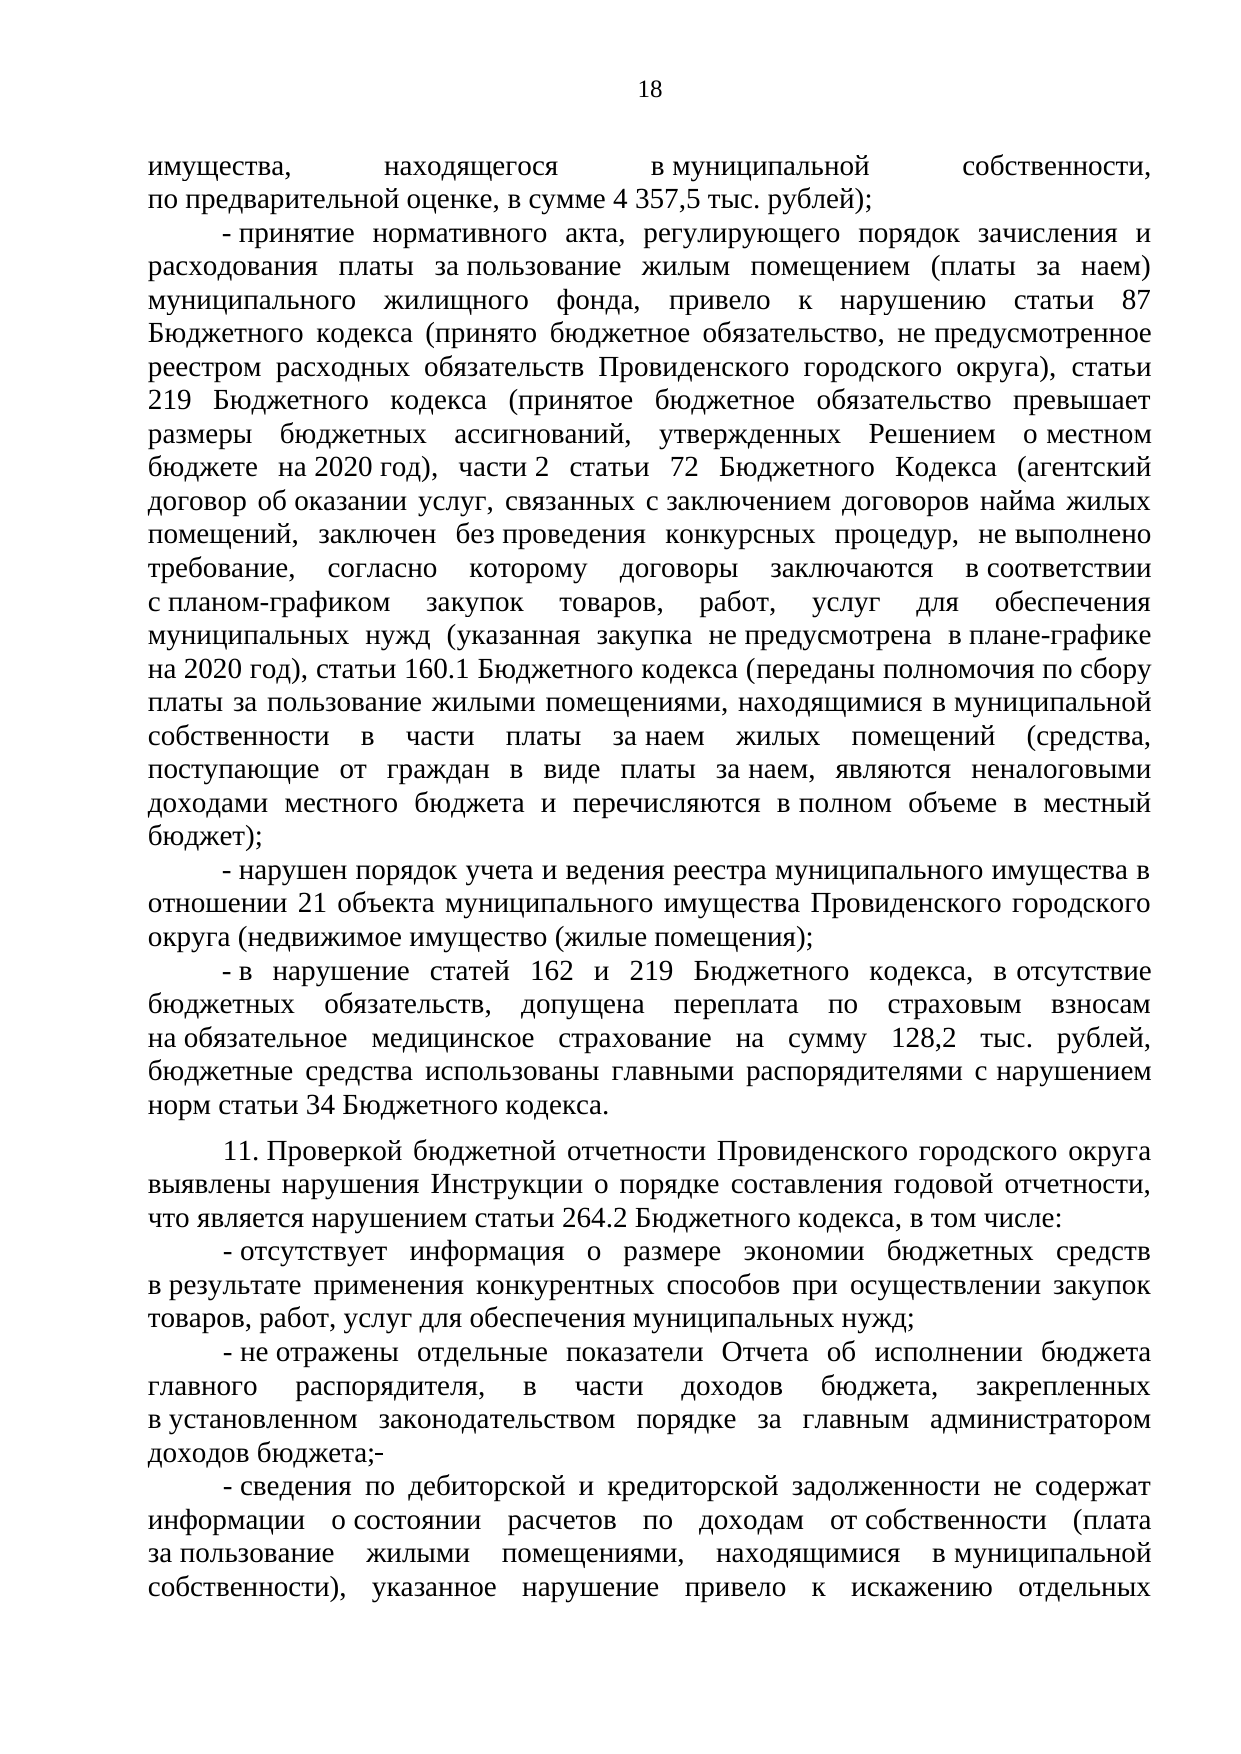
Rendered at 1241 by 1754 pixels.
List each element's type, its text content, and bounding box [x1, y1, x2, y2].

text 11. Проверкой бюджетной отчетности Провиденского городского округа выявлены нарушения Инструкции о порядке составления годовой отчетности, что является нарушением статьи 264.2 Бюджетного кодекса, в том числе: [148, 1133, 1152, 1233]
text - принятие нормативного акта, регулирующего порядок зачисления и расходования платы за пользование жилым помещением (платы за наем) муниципального жилищного фонда, привело к нарушению статьи 87 Бюджетного кодекса (принято бюджетное обязательство, не предусмотренное реестром расходных обязательств Провиденского городского округа), статьи 219 Бюджетного кодекса (принятое бюджетное обязательство превышает размеры бюджетных ассигнований, утвержденных Решением о местном бюджете на 2020 год), части 2 статьи 72 Бюджетного Кодекса (агентский договор об оказании услуг, связанных с заключением договоров найма жилых помещений, заключен без проведения конкурсных процедур, не выполнено требование, согласно которому договоры заключаются в соответствии с планом-графиком закупок товаров, работ, услуг для обеспечения муниципальных нужд (указанная закупка не предусмотрена в плане-графике на 2020 год), статьи 160.1 Бюджетного кодекса (переданы полномочия по сбору платы за пользование жилыми помещениями, находящимися в муниципальной собственности в части платы за наем жилых помещений (средства, поступающие от граждан в виде платы за наем, являются неналоговыми доходами местного бюджета и перечисляются в полном объеме в местный бюджет); [148, 349, 1152, 684]
text - отсутствует информация о размере экономии бюджетных средств в результате применения конкурентных способов при осуществлении закупок товаров, работ, услуг для обеспечения муниципальных нужд; [148, 1233, 1152, 1334]
text - принятие нормативного акта, регулирующего порядок зачисления и расходования платы за пользование жилым помещением (платы за наем) муниципального жилищного фонда, привело к нарушению статьи 87 Бюджетного кодекса (принято бюджетное обязательство, не предусмотренное реестром расходных обязательств Провиденского городского округа), статьи 219 Бюджетного кодекса (принятое бюджетное обязательство превышает размеры бюджетных ассигнований, утвержденных Решением о местном бюджете на 2020 год), части 2 статьи 72 Бюджетного Кодекса (агентский договор об оказании услуг, связанных с заключением договоров найма жилых помещений, заключен без проведения конкурсных процедур, не выполнено требование, согласно которому договоры заключаются в соответствии с планом-графиком закупок товаров, работ, услуг для обеспечения муниципальных нужд (указанная закупка не предусмотрена в плане-графике на 2020 год), статьи 160.1 Бюджетного кодекса (переданы полномочия по сбору платы за пользование жилыми помещениями, находящимися в муниципальной собственности в части платы за наем жилых помещений (средства, поступающие от граждан в виде платы за наем, являются неналоговыми доходами местного бюджета и перечисляются в полном объеме в местный бюджет); [148, 215, 1152, 315]
text - нарушен порядок учета и ведения реестра муниципального имущества в отношении 21 объекта муниципального имущества Провиденского городского округа (недвижимое имущество (жилые помещения); [148, 852, 1152, 953]
text - в нарушение статей 162 и 219 Бюджетного кодекса, в отсутствие бюджетных обязательств, допущена переплата по страховым взносам на обязательное медицинское страхование на сумму 128,2 тыс. рублей, бюджетные средства использованы главными распорядителями с нарушением норм статьи 34 Бюджетного кодекса. [148, 953, 1152, 1120]
text - не отражены отдельные показатели Отчета об исполнении бюджета главного распорядителя, в части доходов бюджета, закрепленных в установленном законодательством порядке за главным администратором доходов бюджета; [148, 1334, 1152, 1468]
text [148, 148, 1152, 215]
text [148, 1468, 1152, 1602]
